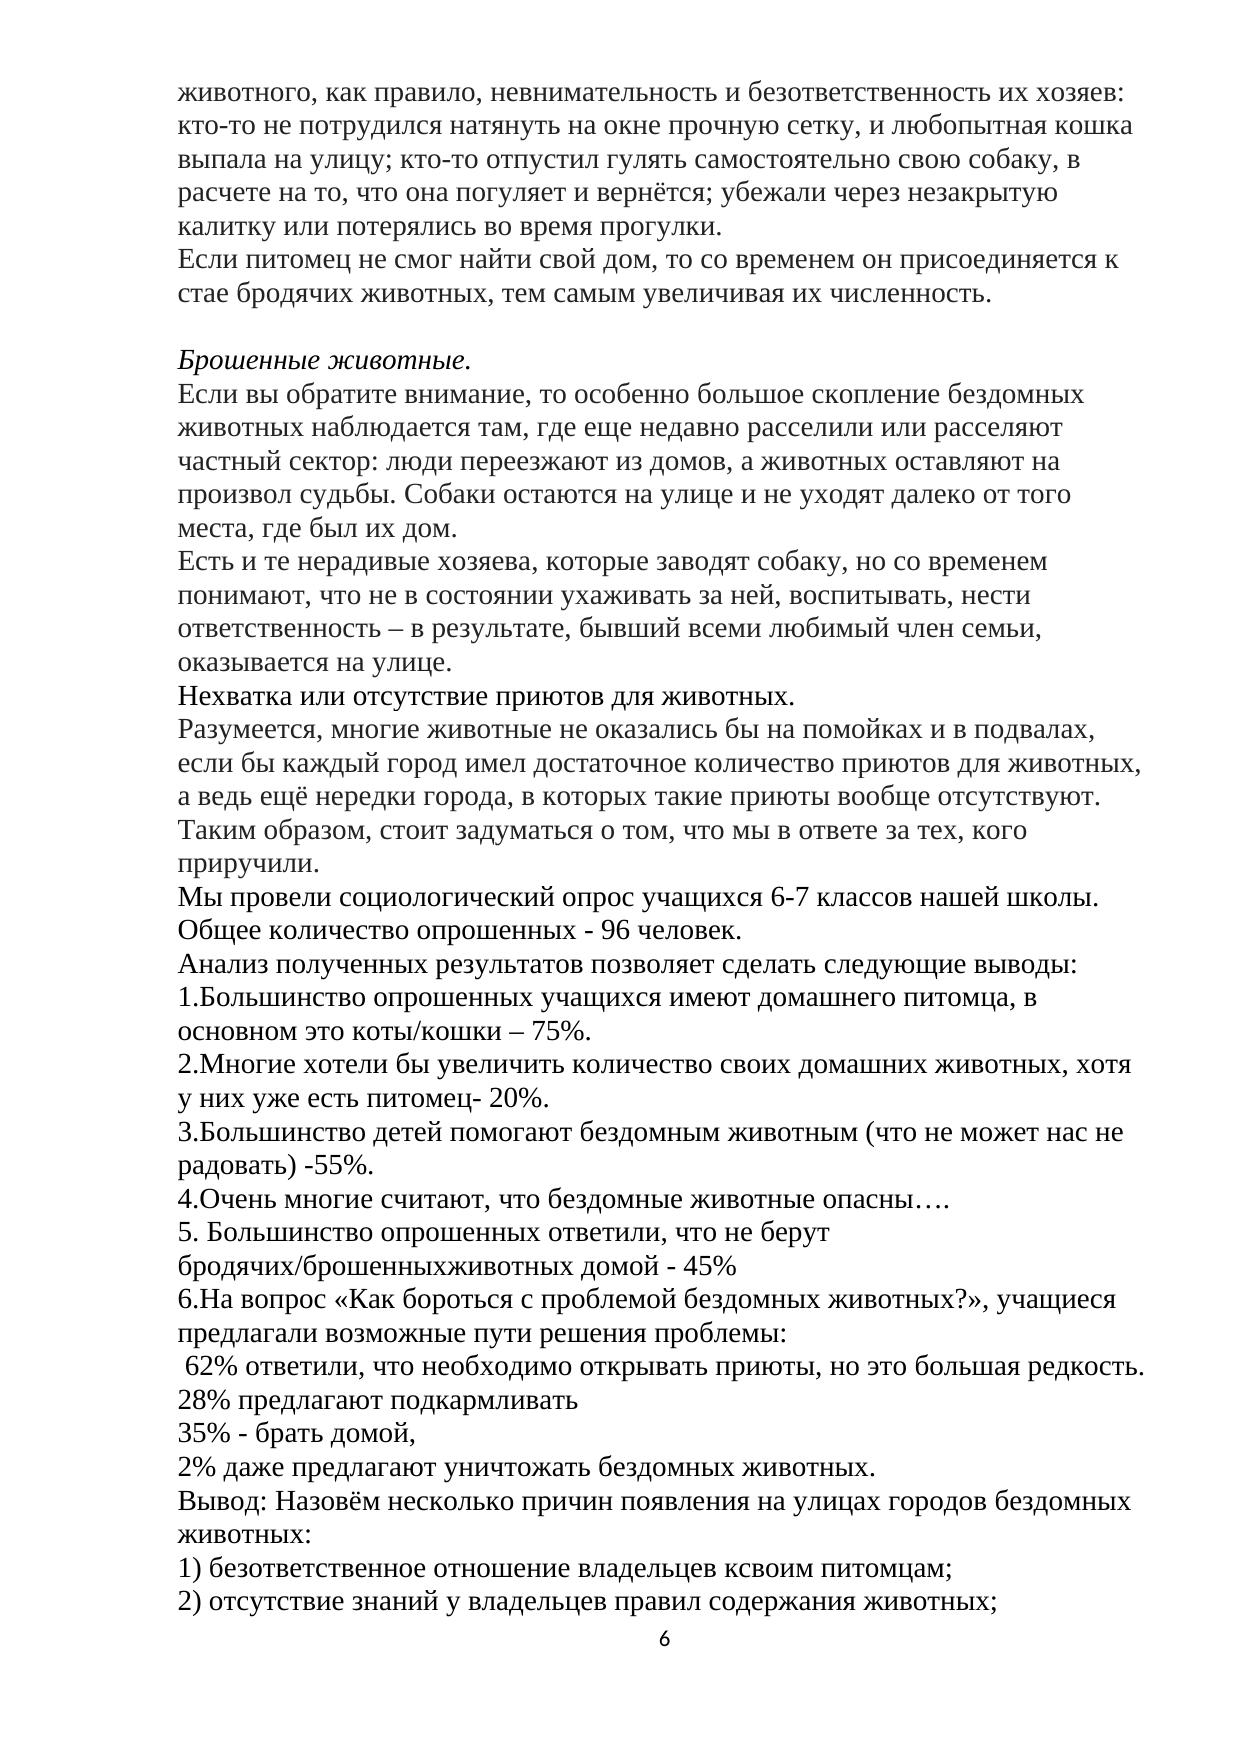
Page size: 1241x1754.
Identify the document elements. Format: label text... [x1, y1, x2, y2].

text Мы провели социологический опрос учащихся 6-7 классов нашей школы. Общее количество опрошенных - 96 человек. [177, 879, 1152, 946]
text 3.Большинство детей помогают бездомным животным (что не может нас не радовать) -55%. [177, 1114, 1152, 1181]
text 62% ответили, что необходимо открывать приюты, но это большая редкость. 28% предлагают подкармливать [177, 1348, 1152, 1416]
text 35% - брать домой, [177, 1416, 1152, 1449]
text 2% даже предлагают уничтожать бездомных животных. [177, 1449, 1152, 1483]
text Анализ полученных результатов позволяет сделать следующие выводы: [177, 946, 1152, 979]
text 1.Большинство опрошенных учащихся имеют домашнего питомца, в основном это коты/кошки – 75%. [177, 979, 1152, 1047]
text Есть и те нерадивые хозяева, которые заводят собаку, но со временем понимают, что не в состоянии ухаживать за ней, воспитывать, нести ответственность – в результате, бывший всеми любимый член семьи, оказывается на улице. [177, 543, 1152, 678]
text 1) безответственное отношение владельцев ксвоим питомцам; [177, 1550, 1152, 1583]
text Нехватка или отсутствие приютов для животных. [177, 678, 1152, 711]
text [177, 74, 1152, 242]
text 5. Большинство опрошенных ответили, что не берут бродячих/брошенныхживотных домой - 45% [177, 1214, 1152, 1281]
text Брошенные животные. [177, 342, 1152, 376]
text 4.Очень многие считают, что бездомные животные опасны…. [177, 1181, 1152, 1214]
text Вывод: Назовём несколько причин появления на улицах городов бездомных животных: [177, 1483, 1152, 1550]
text Если вы обратите внимание, то особенно большое скопление бездомных животных наблюдается там, где еще недавно расселили или расселяют частный сектор: люди переезжают из домов, а животных оставляют на произвол судьбы. Собаки остаются на улице и не уходят далеко от того места, где был их дом. [177, 376, 1152, 543]
text 2.Многие хотели бы увеличить количество своих домашних животных, хотя у них уже есть питомец- 20%. [177, 1047, 1152, 1114]
text 2) отсутствие знаний у владельцев правил содержания животных; [177, 1583, 1152, 1617]
text Если питомец не смог найти свой дом, то со временем он присоединяется к стае бродячих животных, тем самым увеличивая их численность. [177, 242, 1152, 309]
text Таким образом, стоит задуматься о том, что мы в ответе за тех, кого приручили. [177, 812, 1152, 879]
text 6.На вопрос «Как бороться с проблемой бездомных животных?», учащиеся предлагали возможные пути решения проблемы: [177, 1281, 1152, 1348]
